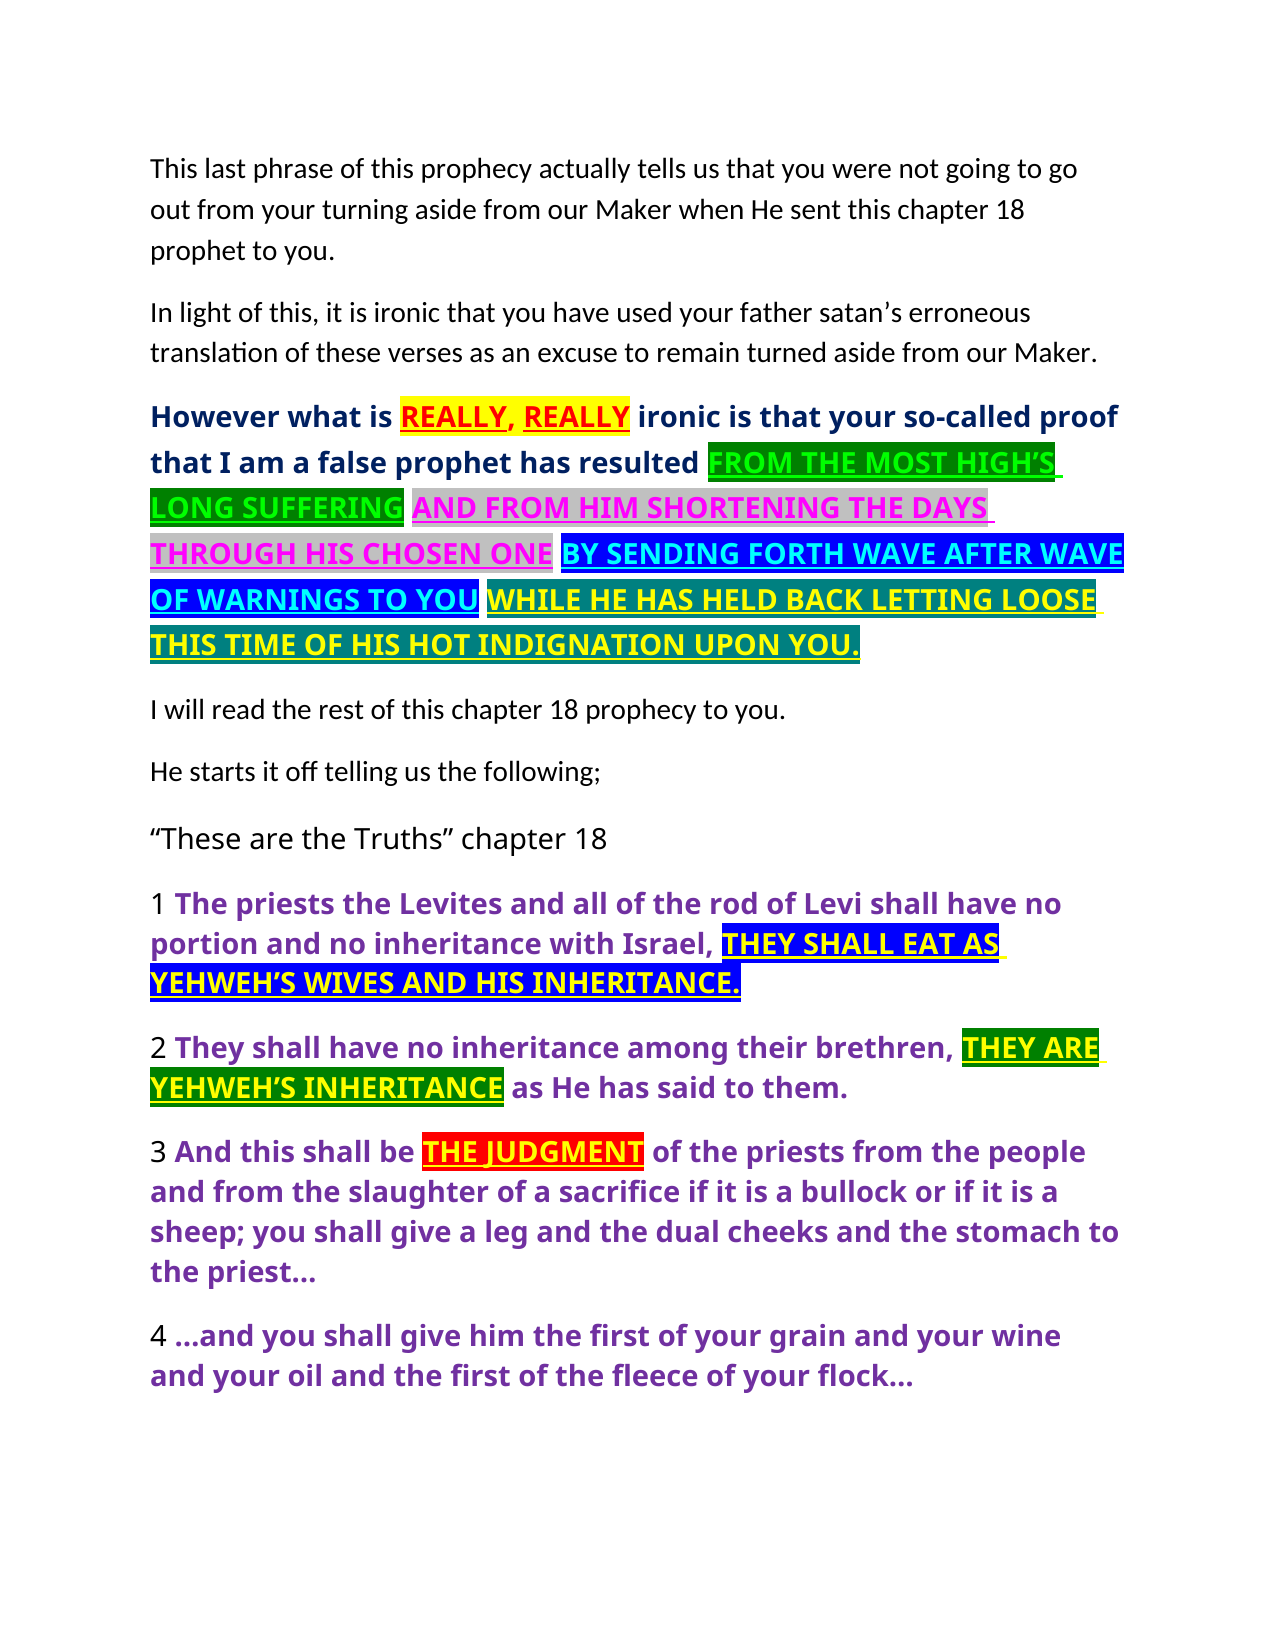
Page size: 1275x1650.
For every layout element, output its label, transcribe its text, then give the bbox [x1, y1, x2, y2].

text This last phrase of this prophecy actually tells us that you were not going to go out from your turning aside from our Maker when He sent this chapter 18 prophet to you. [150, 150, 1125, 267]
text 2 They shall have no inheritance among their brethren, THEY ARE YEHWEH’S INHERITANCE as He has said to them. [150, 1027, 1125, 1107]
text He starts it off telling us the following; [150, 753, 1125, 788]
text 1 The priests the Levites and all of the rod of Levi shall have no portion and no inheritance with Israel, THEY SHALL EAT AS YEHWEH’S WIVES AND HIS INHERITANCE. [150, 883, 1125, 1002]
text However what is REALLY, REALLY ironic is that your so-called proof that I am a false prophet has resulted FROM THE MOST HIGH’S LONG SUFFERING AND FROM HIM SHORTENING THE DAYS THROUGH HIS CHOSEN ONE BY SENDING FORTH WAVE AFTER WAVE OF WARNINGS TO YOU WHILE HE HAS HELD BACK LETTING LOOSE THIS TIME OF HIS HOT INDIGNATION UPON YOU. [150, 396, 1125, 664]
text “These are the Truths” chapter 18 [150, 819, 1125, 858]
text 3 And this shall be THE JUDGMENT of the priests from the people and from the slaughter of a sacrifice if it is a bullock or if it is a sheep; you shall give a leg and the dual cheeks and the stomach to the priest… [150, 1132, 1125, 1291]
text 4 …and you shall give him the first of your grain and your wine and your oil and the first of the fleece of your flock… [150, 1316, 1125, 1395]
text In light of this, it is ironic that you have used your father satan’s erroneous translation of these verses as an excuse to remain turned aside from our Maker. [150, 294, 1125, 370]
text I will read the rest of this chapter 18 prophecy to you. [150, 691, 1125, 727]
